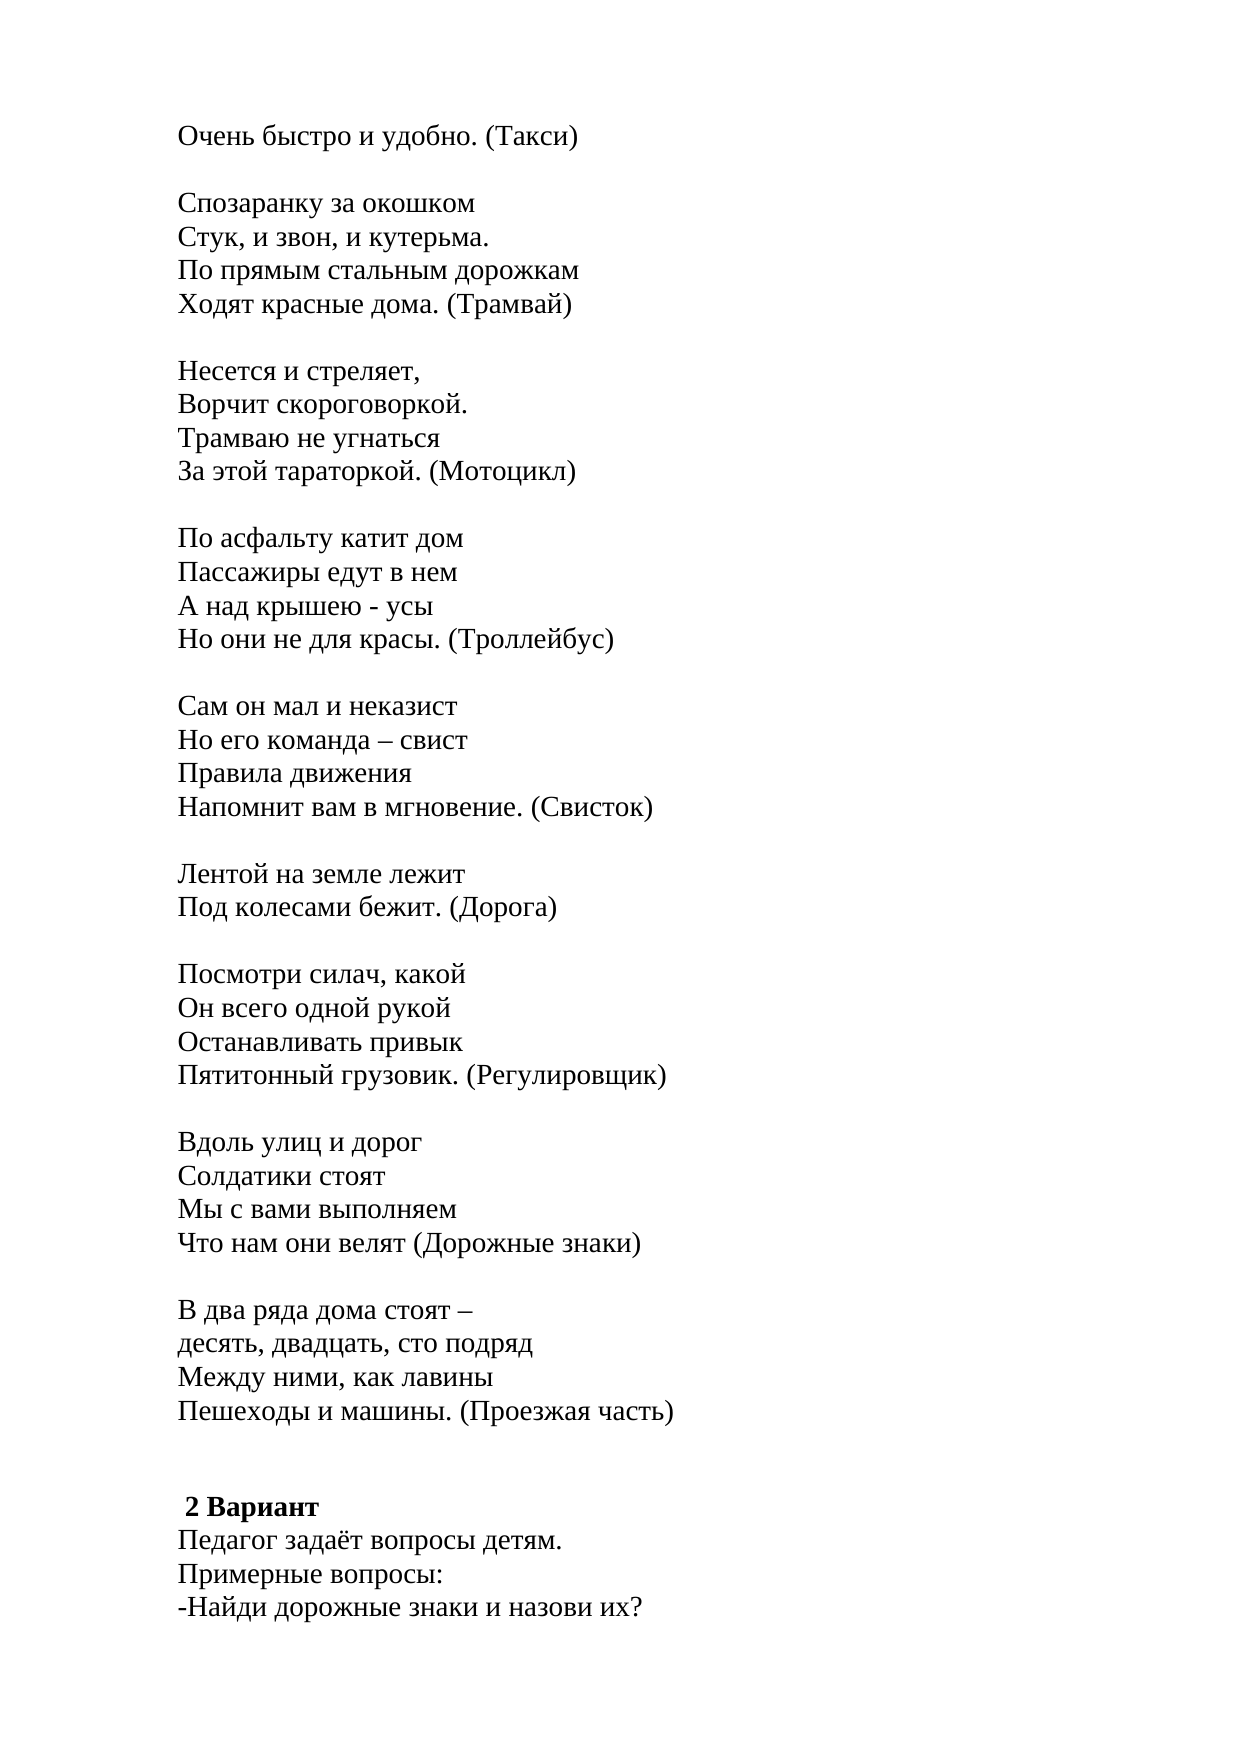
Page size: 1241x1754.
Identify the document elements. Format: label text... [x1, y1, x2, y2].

text Пятитонный грузовик. (Регулировщик) [177, 1057, 1152, 1091]
text Вдоль улиц и дорог [177, 1124, 1152, 1158]
text По прямым стальным дорожкам [177, 252, 1152, 286]
text Стук, и звон, и кутерьма. [177, 219, 1152, 252]
text Сам он мал и неказист [177, 688, 1152, 722]
text Напомнит вам в мгновение. (Свисток) [177, 789, 1152, 822]
text десять, двадцать, сто подряд [177, 1326, 1152, 1359]
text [177, 1489, 1152, 1623]
text Между ними, как лавины [177, 1359, 1152, 1393]
text Под колесами бежит. (Дорога) [177, 889, 1152, 923]
text Он всего одной рукой [177, 990, 1152, 1024]
text А над крышею - усы [177, 588, 1152, 621]
text Что нам они велят (Дорожные знаки) [177, 1225, 1152, 1258]
text Спозаранку за окошком [177, 185, 1152, 219]
text Пассажиры едут в нем [177, 554, 1152, 588]
text Ходят красные дома. (Трамвай) [177, 286, 1152, 319]
text Трамваю не угнаться [177, 420, 1152, 453]
text Мы с вами выполняем [177, 1191, 1152, 1225]
text Ворчит скороговоркой. [177, 386, 1152, 420]
text Лентой на земле лежит [177, 856, 1152, 889]
text За этой тараторкой. (Мотоцикл) [177, 453, 1152, 487]
text Посмотри силач, какой [177, 957, 1152, 990]
text Очень быстро и удобно. (Такси) [177, 118, 1152, 152]
text Солдатики стоят [177, 1158, 1152, 1191]
text Останавливать привык [177, 1024, 1152, 1057]
text По асфальту катит дом [177, 521, 1152, 554]
text Но они не для красы. (Троллейбус) [177, 621, 1152, 655]
text Правила движения [177, 755, 1152, 789]
text Пешеходы и машины. (Проезжая часть) [177, 1393, 1152, 1426]
text Но его команда – свист [177, 722, 1152, 755]
text В два ряда дома стоят – [177, 1292, 1152, 1326]
text Несется и стреляет, [177, 353, 1152, 386]
